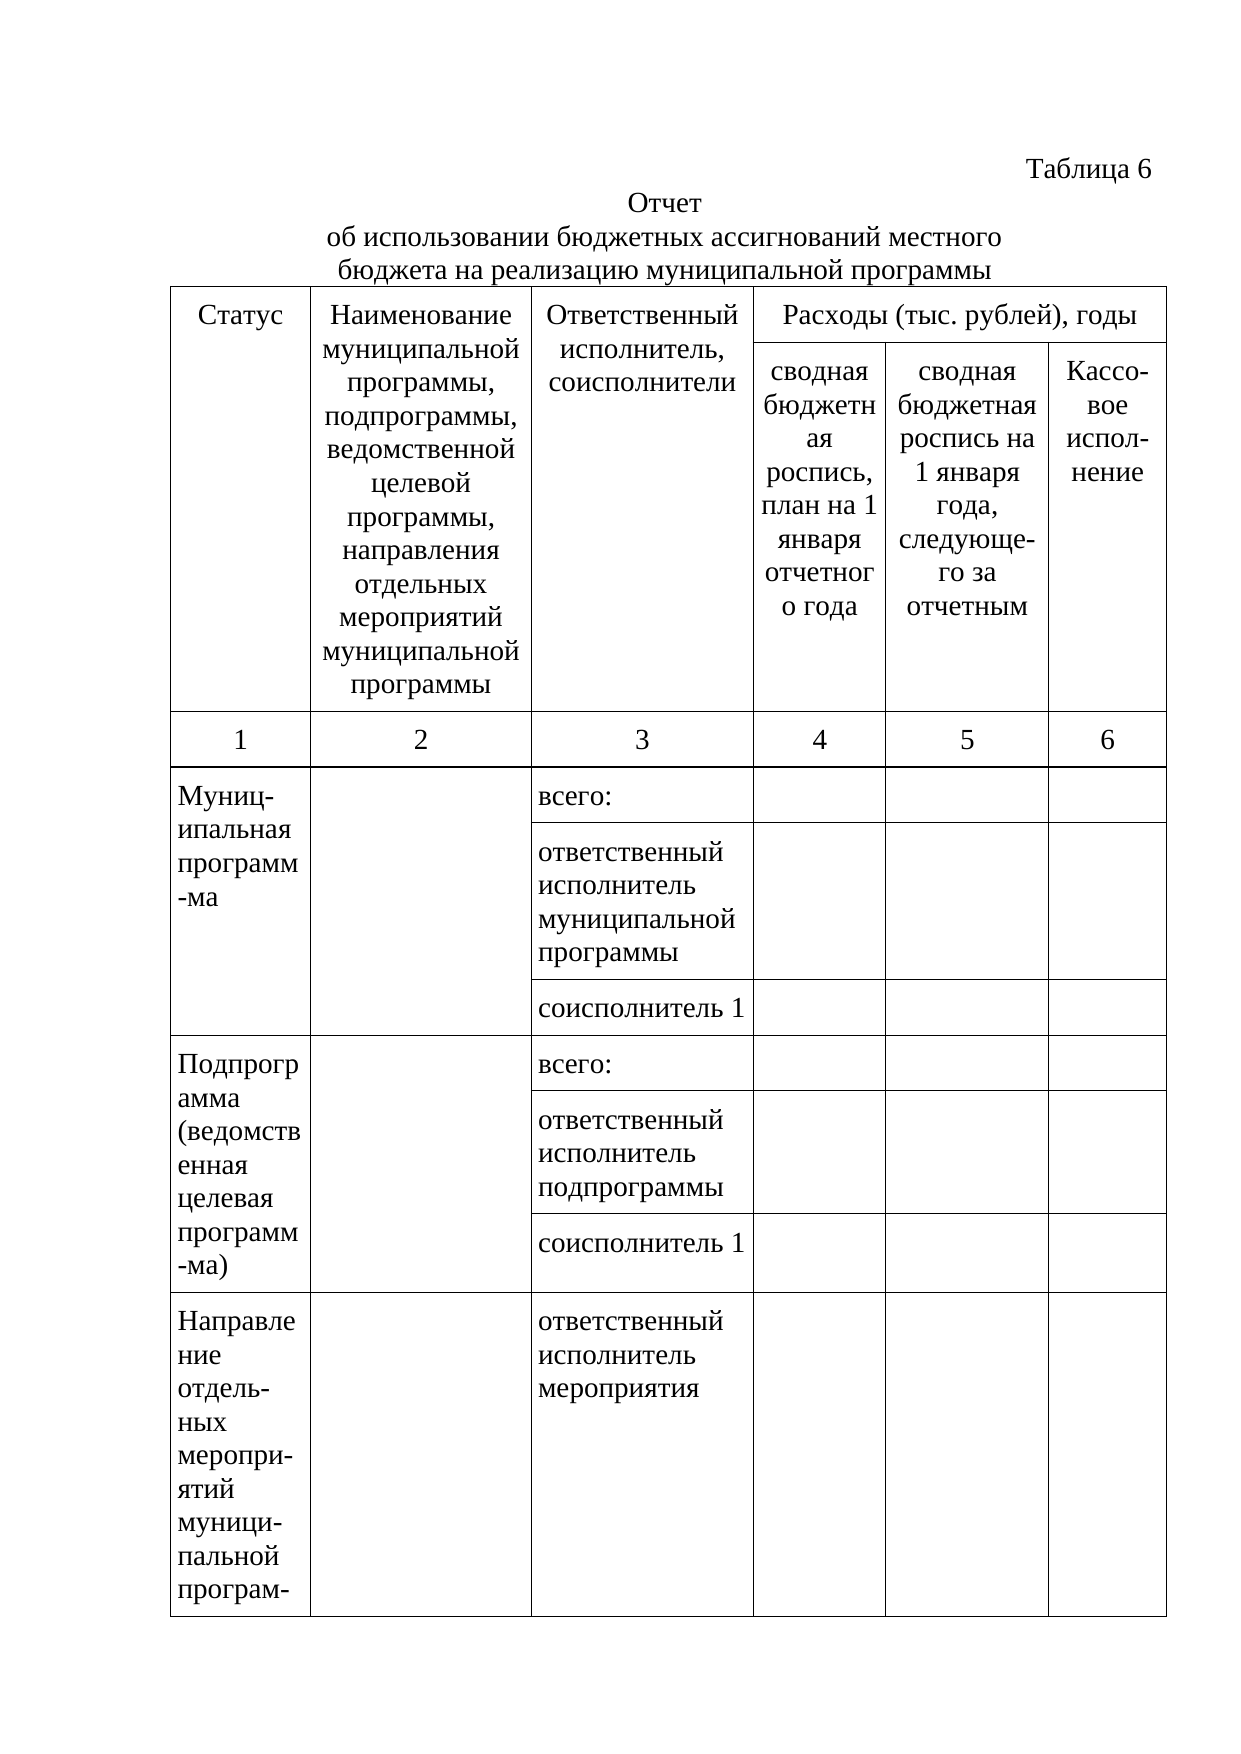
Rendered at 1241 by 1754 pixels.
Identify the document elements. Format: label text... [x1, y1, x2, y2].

text Таблица 6 [177, 152, 1152, 185]
table_cell [886, 768, 1048, 822]
table_cell [754, 823, 885, 979]
table_cell Подпрограмма (ведомственная целевая программ-ма) [171, 1036, 310, 1292]
table_cell ответственный исполнитель подпрограммы [532, 1091, 753, 1213]
table_cell [1049, 1036, 1166, 1090]
table_cell Муниц-ипальная программ-ма [171, 768, 310, 1034]
table_cell всего: [532, 768, 753, 822]
table_cell [311, 1036, 531, 1292]
table_cell [754, 1293, 885, 1616]
table_cell [1049, 1091, 1166, 1213]
table_cell [886, 1214, 1048, 1292]
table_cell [171, 1293, 310, 1616]
table_cell 1 [171, 712, 310, 766]
table_cell [886, 980, 1048, 1034]
table_cell 3 [532, 712, 753, 766]
table_cell 6 [1049, 712, 1166, 766]
table_cell [754, 768, 885, 822]
table_cell [886, 1091, 1048, 1213]
text об использовании бюджетных ассигнований местного [177, 219, 1152, 252]
table_header Наименование муниципальной программы, подпрограммы, ведомственной целевой программы, направления отдельных мероприятий муниципальной программы [311, 287, 531, 711]
table_cell Кассо-вое испол-нение [1049, 343, 1166, 711]
table_cell [311, 1293, 531, 1616]
table_header Статус [171, 287, 310, 711]
table_cell [886, 1293, 1048, 1616]
text Отчет [177, 185, 1152, 219]
table_cell [1049, 1214, 1166, 1292]
table_cell ответственный исполнитель муниципальной программы [532, 823, 753, 979]
table_cell [754, 1214, 885, 1292]
table_cell [1049, 1293, 1166, 1616]
table_cell 5 [886, 712, 1048, 766]
table_cell [1049, 980, 1166, 1034]
table_cell сводная бюджетная роспись, план на 1 января отчетного года [754, 343, 885, 711]
table_header Ответственный исполнитель, соисполнители [532, 287, 753, 711]
table_cell всего: [532, 1036, 753, 1090]
table_cell [754, 980, 885, 1034]
table_header Расходы (тыс. рублей), годы [754, 287, 1166, 342]
table_cell соисполнитель 1 [532, 980, 753, 1034]
table_cell [311, 768, 531, 1034]
table_cell соисполнитель 1 [532, 1214, 753, 1292]
table_cell [886, 823, 1048, 979]
text бюджета на реализацию муниципальной программы [177, 252, 1152, 286]
table_cell [1049, 768, 1166, 822]
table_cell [532, 1293, 753, 1616]
table_cell [754, 1036, 885, 1090]
table_cell [1049, 823, 1166, 979]
table_cell [754, 1091, 885, 1213]
table_cell 2 [311, 712, 531, 766]
table_cell сводная бюджетная роспись на 1 января года, следующе-го за отчетным [886, 343, 1048, 711]
table_cell 4 [754, 712, 885, 766]
table_cell [886, 1036, 1048, 1090]
